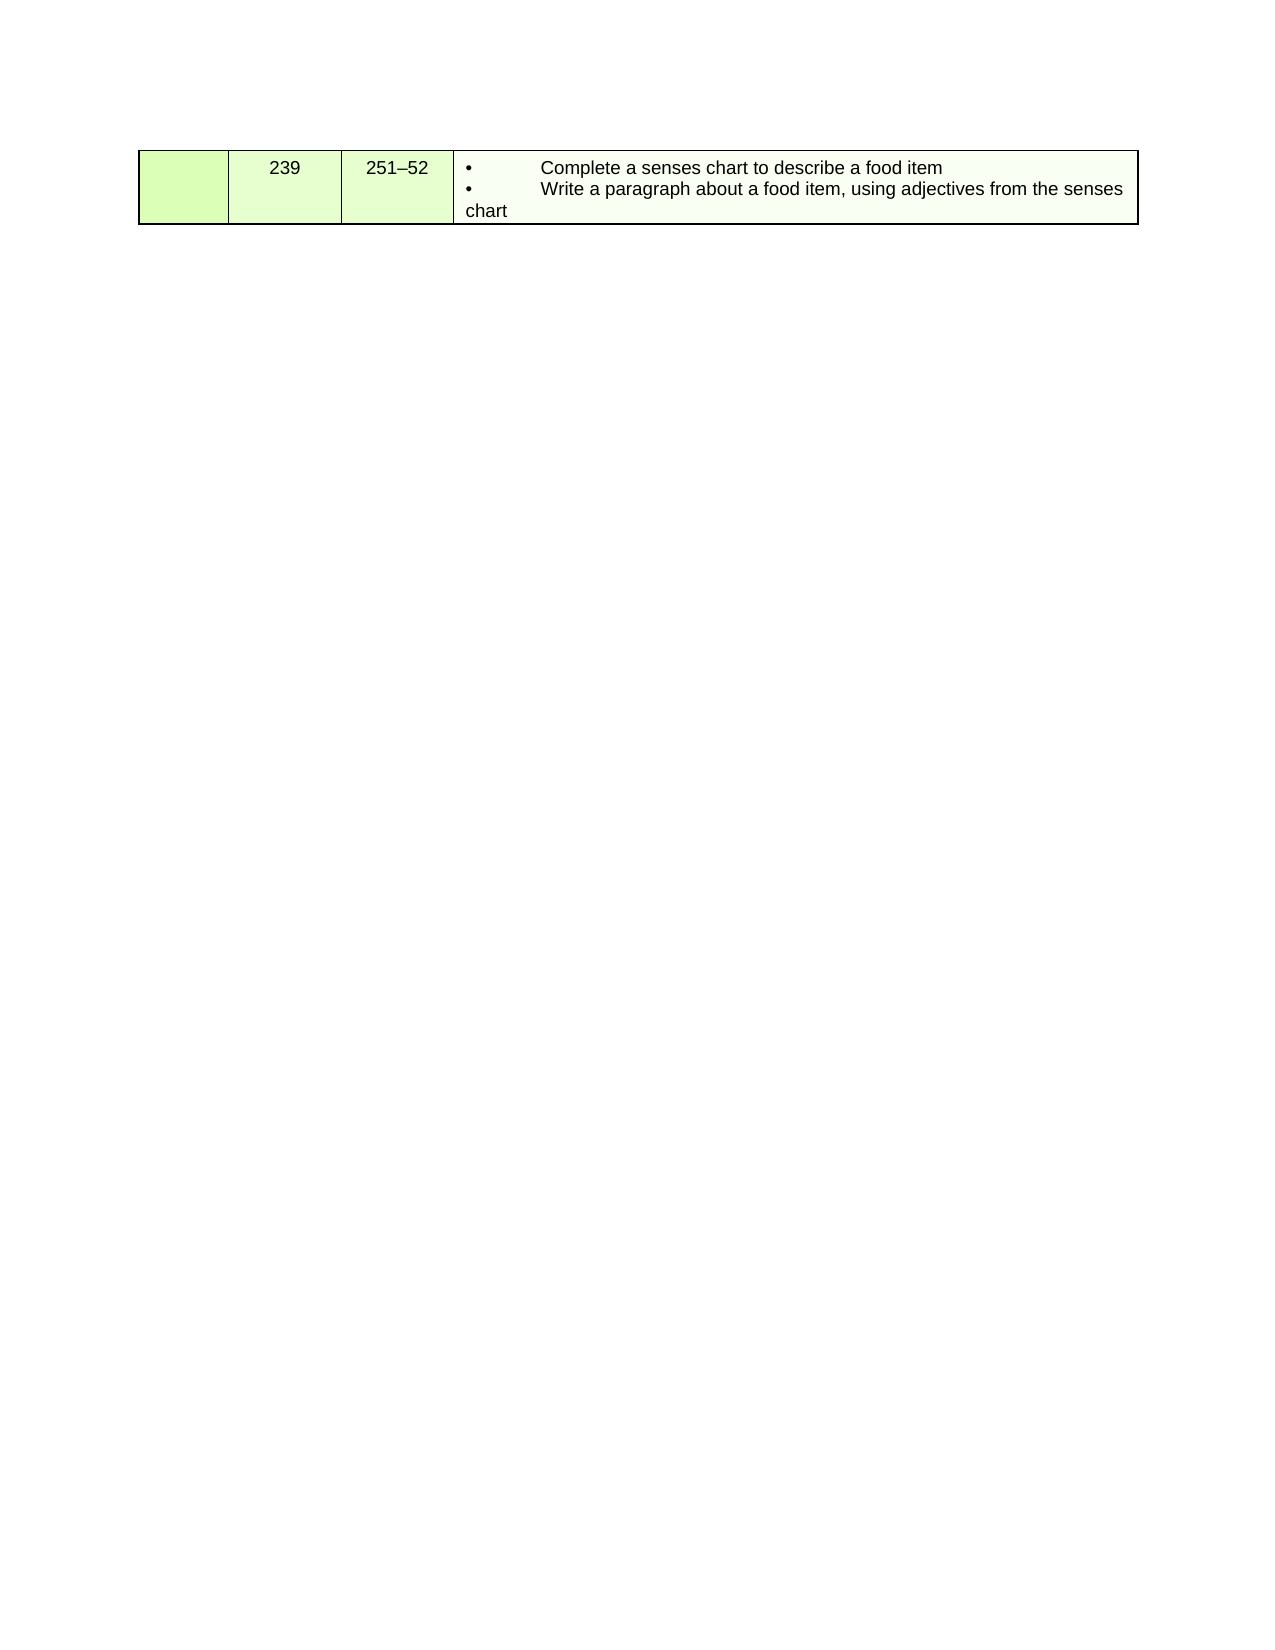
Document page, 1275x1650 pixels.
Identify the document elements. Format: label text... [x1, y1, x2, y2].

table_cell 251–52 [342, 151, 453, 223]
table_cell 122 [140, 151, 228, 223]
table_cell 239 [229, 151, 341, 223]
table_cell Complete a senses chart to describe a food item Write a paragraph about a food item, using adjectives from the senses chart [454, 151, 1137, 223]
